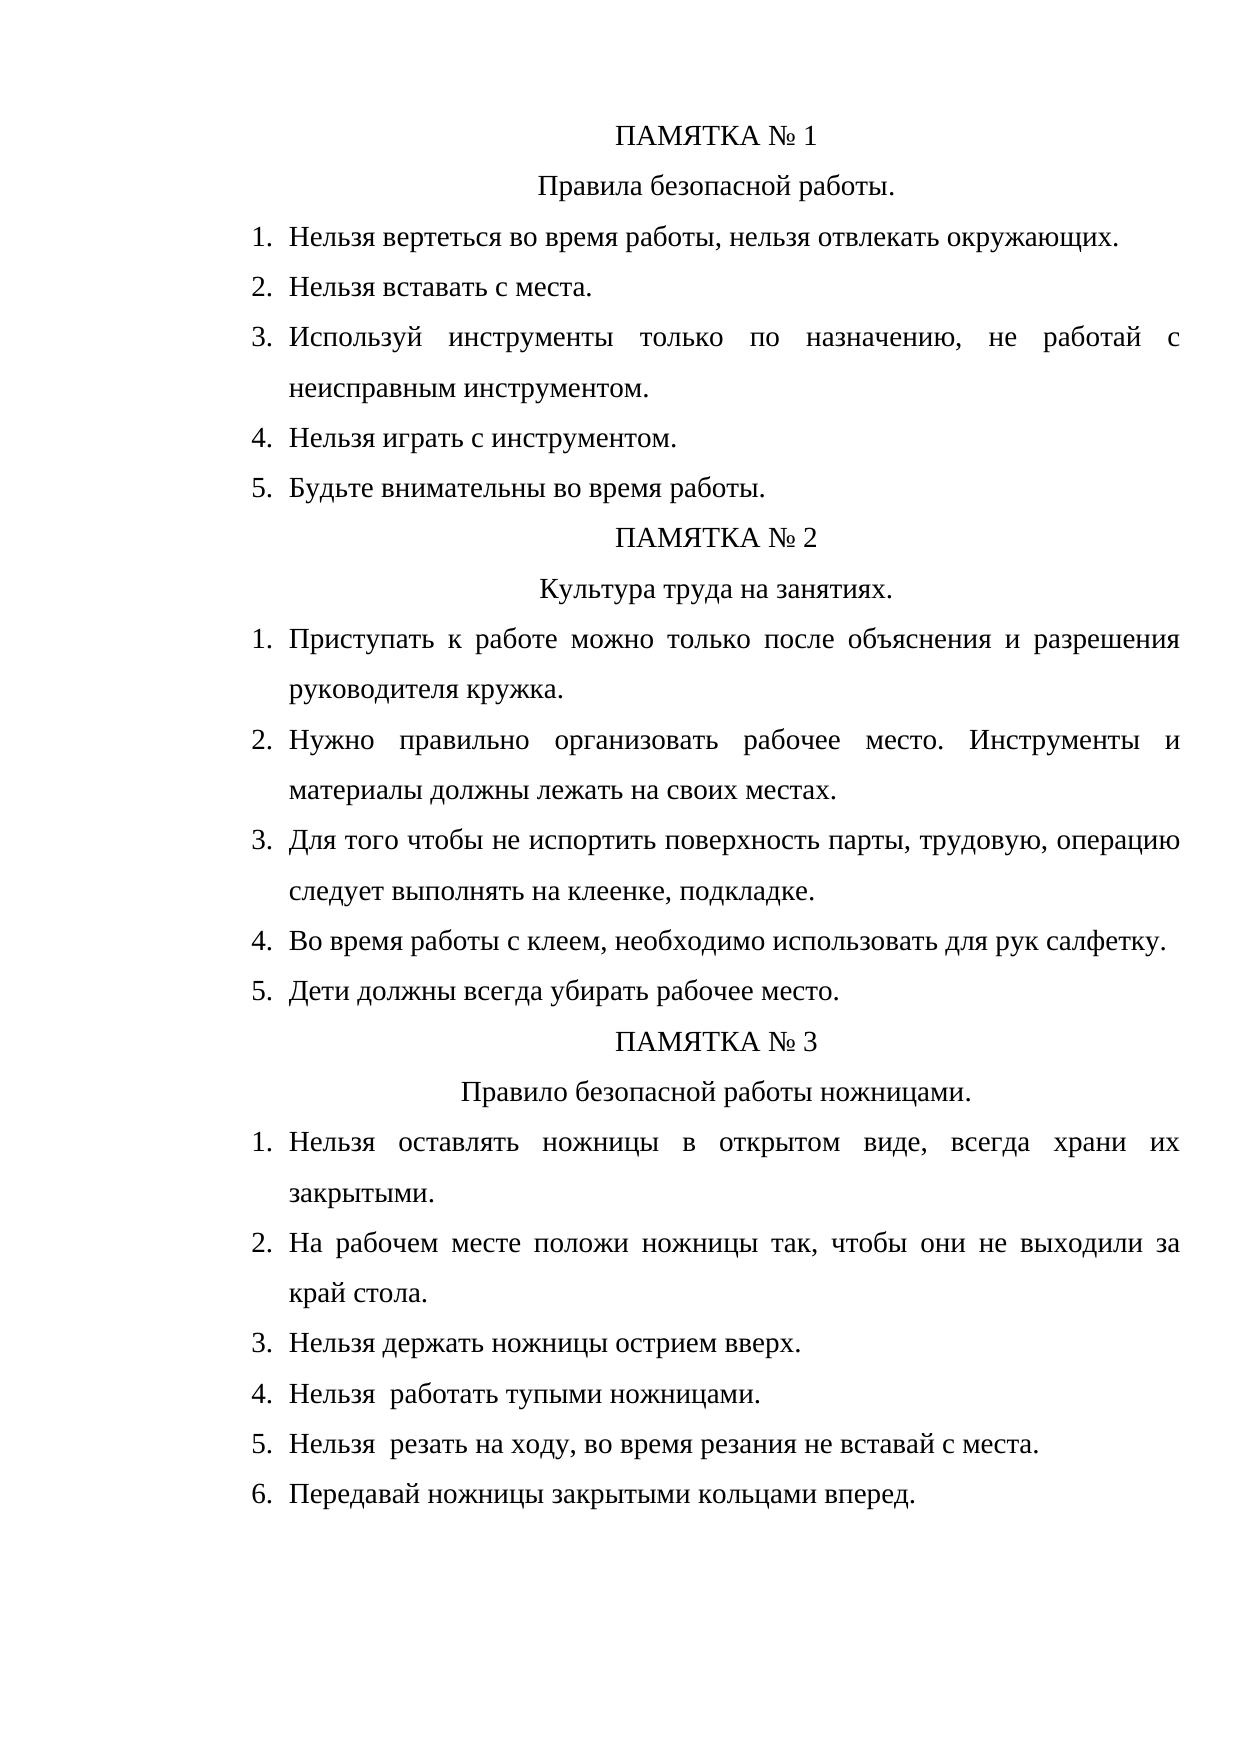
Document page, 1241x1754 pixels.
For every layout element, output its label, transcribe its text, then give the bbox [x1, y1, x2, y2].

list Нельзя вертеться во время работы, нельзя отвлекать окружающих. [251, 219, 1181, 252]
list Приступать к работе можно только после объяснения и разрешения руководителя кружка. [251, 621, 1181, 705]
list Передавай ножницы закрытыми кольцами вперед. [251, 1477, 1181, 1510]
list Дети должны всегда убирать рабочее место. [251, 973, 1181, 1007]
list Будьте внимательны во время работы. [251, 470, 1181, 504]
text Культура труда на занятиях. [177, 571, 1181, 604]
text Правило безопасной работы ножницами. [177, 1074, 1181, 1108]
list Используй инструменты только по назначению, не работай с неисправным инструментом. [251, 319, 1181, 403]
text ПАМЯТКА № 2 [177, 521, 1181, 554]
list Нельзя резать на ходу, во время резания не вставай с места. [251, 1426, 1181, 1460]
list Нельзя играть с инструментом. [251, 420, 1181, 453]
list Для того чтобы не испортить поверхность парты, трудовую, операцию следует выполнять на клеенке, подкладке. [251, 822, 1181, 906]
list На рабочем месте положи ножницы так, чтобы они не выходили за край стола. [251, 1225, 1181, 1309]
text ПАМЯТКА № 3 [177, 1024, 1181, 1057]
text ПАМЯТКА № 1 [177, 118, 1181, 152]
list Нельзя оставлять ножницы в открытом виде, всегда храни их закрытыми. [251, 1124, 1181, 1208]
list Нужно правильно организовать рабочее место. Инструменты и материалы должны лежать на своих местах. [251, 722, 1181, 806]
list Нельзя вставать с места. [251, 269, 1181, 303]
list Нельзя работать тупыми ножницами. [251, 1376, 1181, 1409]
text Правила безопасной работы. [177, 168, 1181, 202]
list Во время работы с клеем, необходимо использовать для рук салфетку. [251, 923, 1181, 957]
list Нельзя держать ножницы острием вверх. [251, 1326, 1181, 1359]
